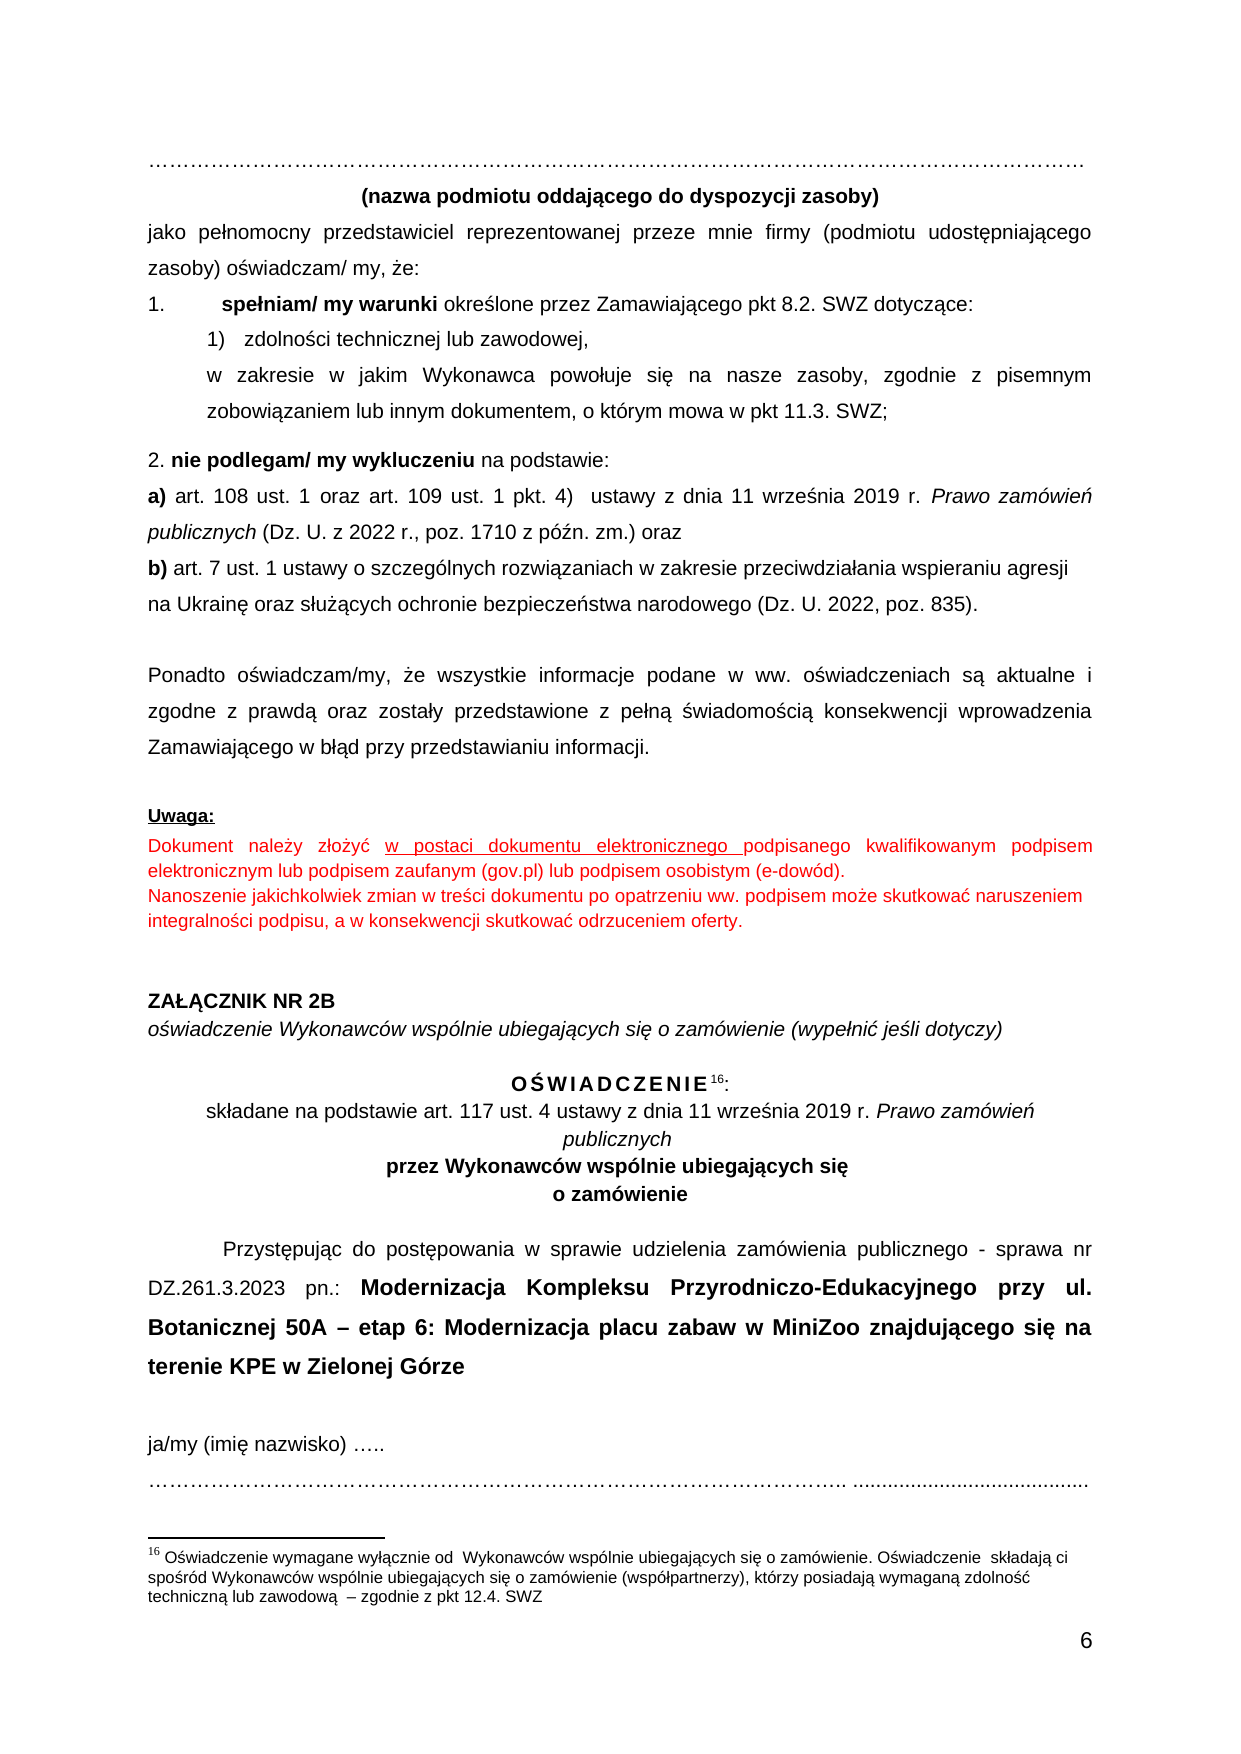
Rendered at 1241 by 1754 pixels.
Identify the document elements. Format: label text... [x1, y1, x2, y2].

text Uwaga: [148, 804, 1093, 826]
text ZAŁĄCZNIK NR 2B [148, 989, 1093, 1013]
text (nazwa podmiotu oddającego do dyspozycji zasoby) [148, 183, 1093, 207]
text w zakresie w jakim Wykonawca powołuje się na nasze zasoby, zgodnie z pisemnym zobowiązaniem lub innym dokumentem, o którym mowa w pkt 11.3. SWZ; [207, 363, 1093, 423]
text ……………………………………………………………………………………………………………………… [148, 148, 1093, 172]
text 2. nie podlegam/ my wykluczeniu na podstawie: [148, 448, 1093, 472]
text OŚWIADCZENIE: [148, 1072, 1093, 1096]
text a) art. 108 ust. 1 oraz art. 109 ust. 1 pkt. 4) ustawy z dnia 11 września 2019 r. Prawo zamówień publicznych (Dz. U. z 2022 r., poz. 1710 z późn. zm.) oraz [148, 483, 1093, 543]
text na Ukrainę oraz służących ochronie bezpieczeństwa narodowego (Dz. U. 2022, poz. 835). [148, 591, 1093, 615]
text oświadczenie Wykonawców wspólnie ubiegających się o zamówienie (wypełnić jeśli dotyczy) [148, 1017, 1093, 1041]
text Nanoszenie jakichkolwiek zmian w treści dokumentu po opatrzeniu ww. podpisem może skutkować naruszeniem integralności podpisu, a w konsekwencji skutkować odrzuceniem oferty. [148, 885, 1093, 931]
text Dokument należy złożyć w postaci dokumentu elektronicznego podpisanego kwalifikowanym podpisem elektronicznym lub podpisem zaufanym (gov.pl) lub podpisem osobistym (e-dowód). [148, 835, 1093, 882]
text 1. spełniam/ my warunki określone przez Zamawiającego pkt 8.2. SWZ dotyczące: [148, 291, 1093, 315]
text b) art. 7 ust. 1 ustawy o szczególnych rozwiązaniach w zakresie przeciwdziałania wspieraniu agresji [148, 555, 1093, 579]
text składane na podstawie art. 117 ust. 4 ustawy z dnia 11 września 2019 r. Prawo zamówień publicznych przez Wykonawców wspólnie ubiegających się o zamówienie [148, 1099, 1093, 1206]
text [148, 1432, 1093, 1492]
text jako pełnomocny przedstawiciel reprezentowanej przeze mnie firmy (podmiotu udostępniającego zasoby) oświadczam/ my, że: [148, 219, 1093, 279]
text Przystępując do postępowania w sprawie udzielenia zamówienia publicznego - sprawa nr DZ.261.3.2023 pn.: Modernizacja Kompleksu Przyrodniczo-Edukacyjnego przy ul. Botanicznej 50A – etap 6: Modernizacja placu zabaw w MiniZoo znajdującego się na terenie KPE w Zielonej Górze [148, 1237, 1093, 1379]
text Ponadto oświadczam/my, że wszystkie informacje podane w ww. oświadczeniach są aktualne i zgodne z prawdą oraz zostały przedstawione z pełną świadomością konsekwencji wprowadzenia Zamawiającego w błąd przy przedstawianiu informacji. [148, 663, 1093, 759]
list zdolności technicznej lub zawodowej, [207, 327, 1093, 351]
